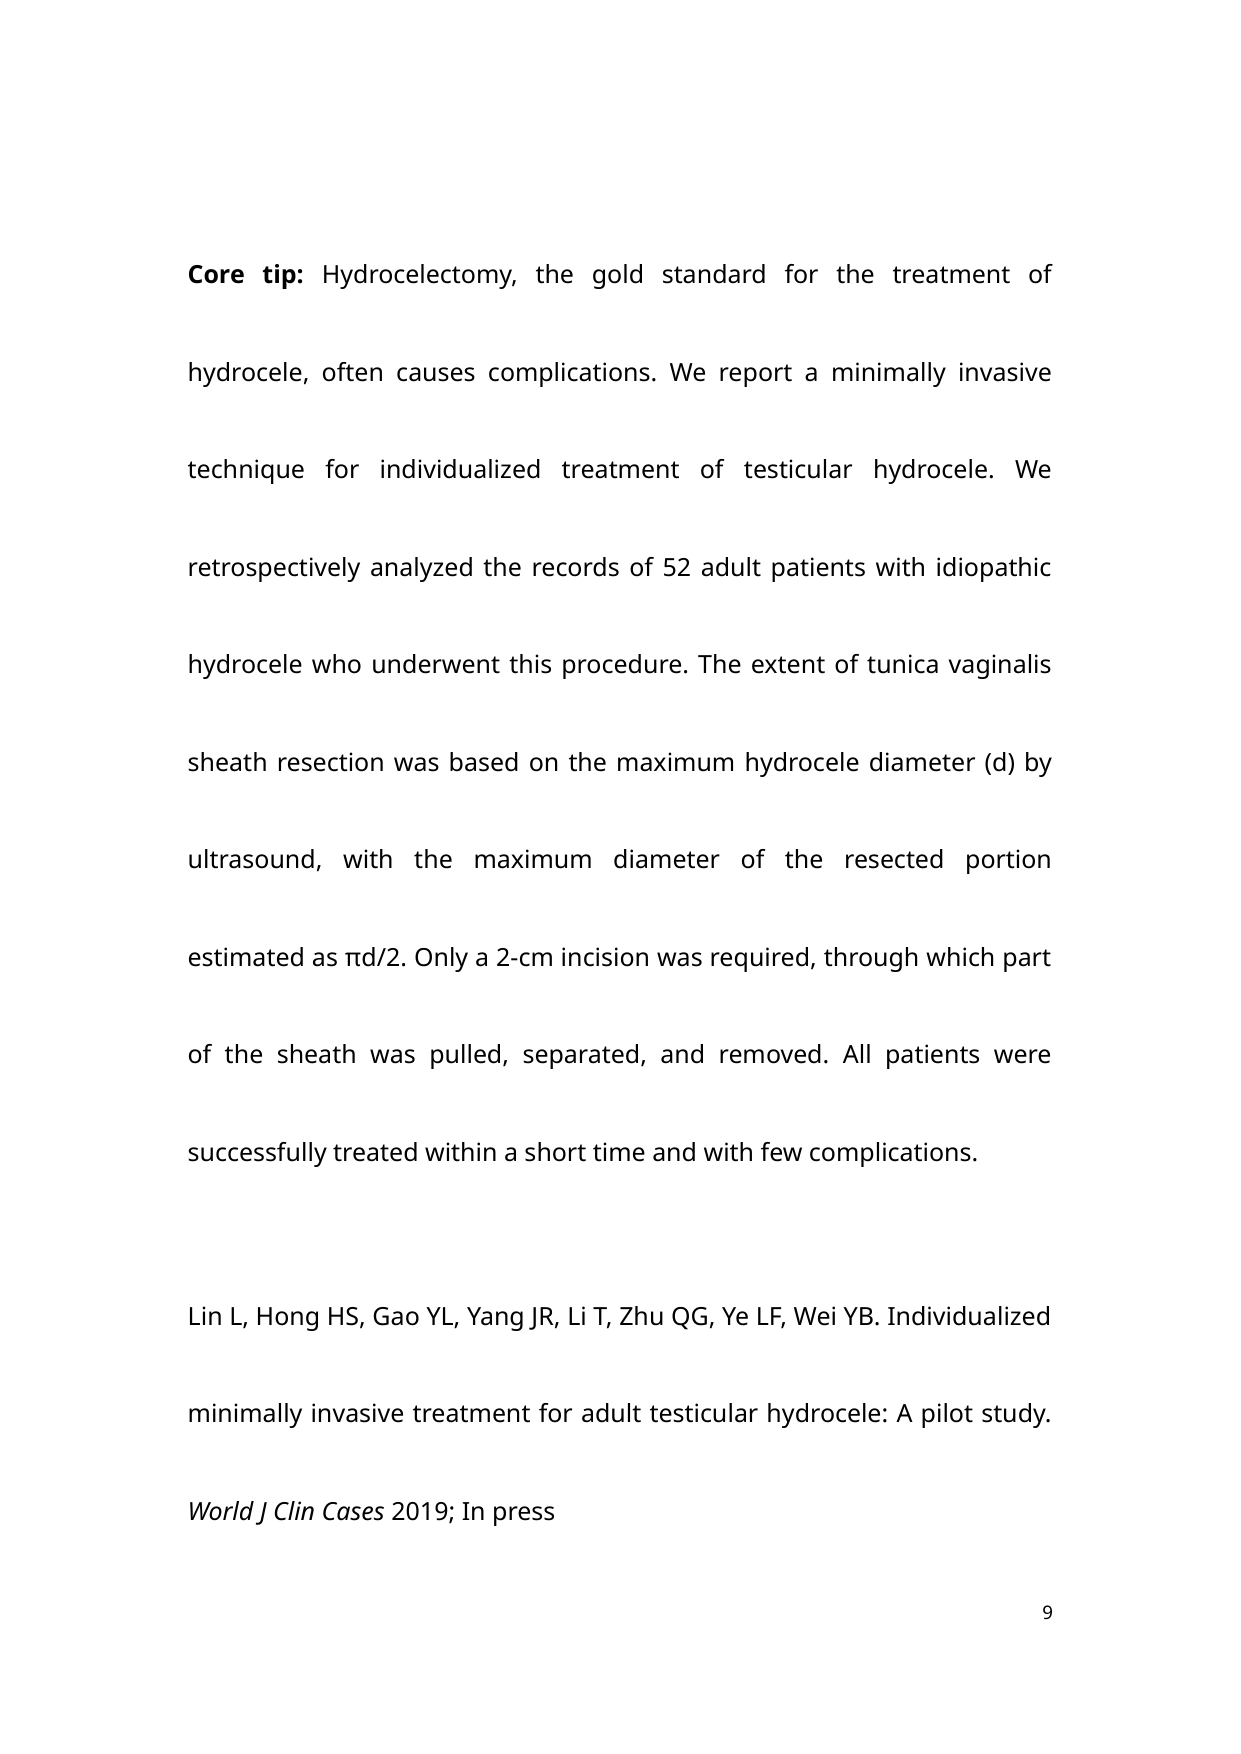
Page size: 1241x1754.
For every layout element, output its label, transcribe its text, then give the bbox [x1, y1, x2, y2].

text Lin L, Hong HS, Gao YL, Yang JR, Li T, Zhu QG, Ye LF, Wei YB. Individualized minimally invasive treatment for adult testicular hydrocele: A pilot study. World J Clin Cases 2019; In press [187, 1283, 1053, 1543]
text Core tip: Hydrocelectomy, the gold standard for the treatment of hydrocele, often causes complications. We report a minimally invasive technique for individualized treatment of testicular hydrocele. We retrospectively analyzed the records of 52 adult patients with idiopathic hydrocele who underwent this procedure. The extent of tunica vaginalis sheath resection was based on the maximum hydrocele diameter (d) by ultrasound, with the maximum diameter of the resected portion estimated as πd/2. Only a 2-cm incision was required, through which part of the sheath was pulled, separated, and removed. All patients were successfully treated within a short time and with few complications. [187, 242, 1053, 1184]
